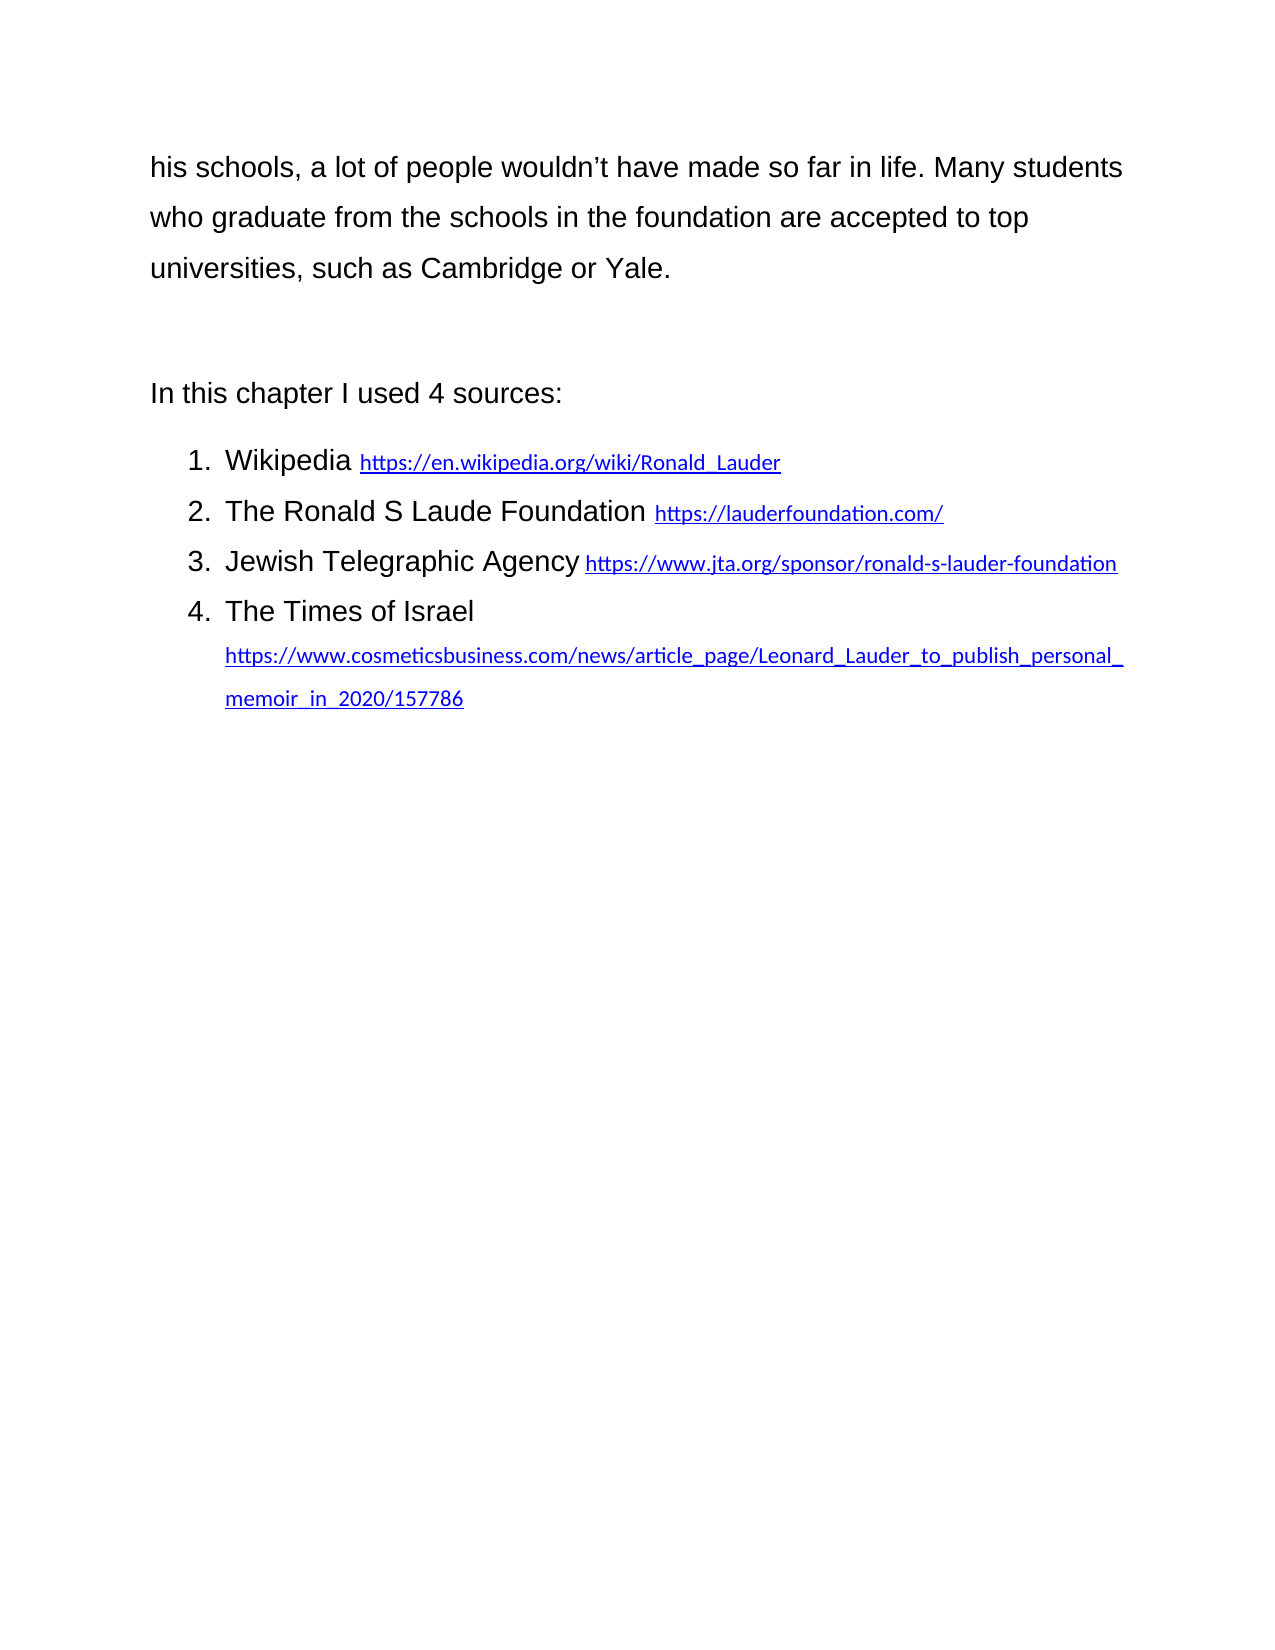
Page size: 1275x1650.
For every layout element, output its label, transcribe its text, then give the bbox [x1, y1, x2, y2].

text In this chapter I used 4 sources: [150, 376, 1125, 410]
list The Times of Israel https://www.cosmeticsbusiness.com/news/article_page/Leonard_Lauder_to_publish_personal_memoir_in_2020/157786 [187, 594, 1125, 712]
list Wikipedia https://en.wikipedia.org/wiki/Ronald_Lauder [187, 443, 1125, 477]
list Jewish Telegraphic Agency https://www.jta.org/sponsor/ronald-s-lauder-foundation [187, 544, 1125, 577]
list The Ronald S Laude Foundation https://lauderfoundation.com/ [187, 493, 1125, 527]
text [150, 150, 1125, 284]
